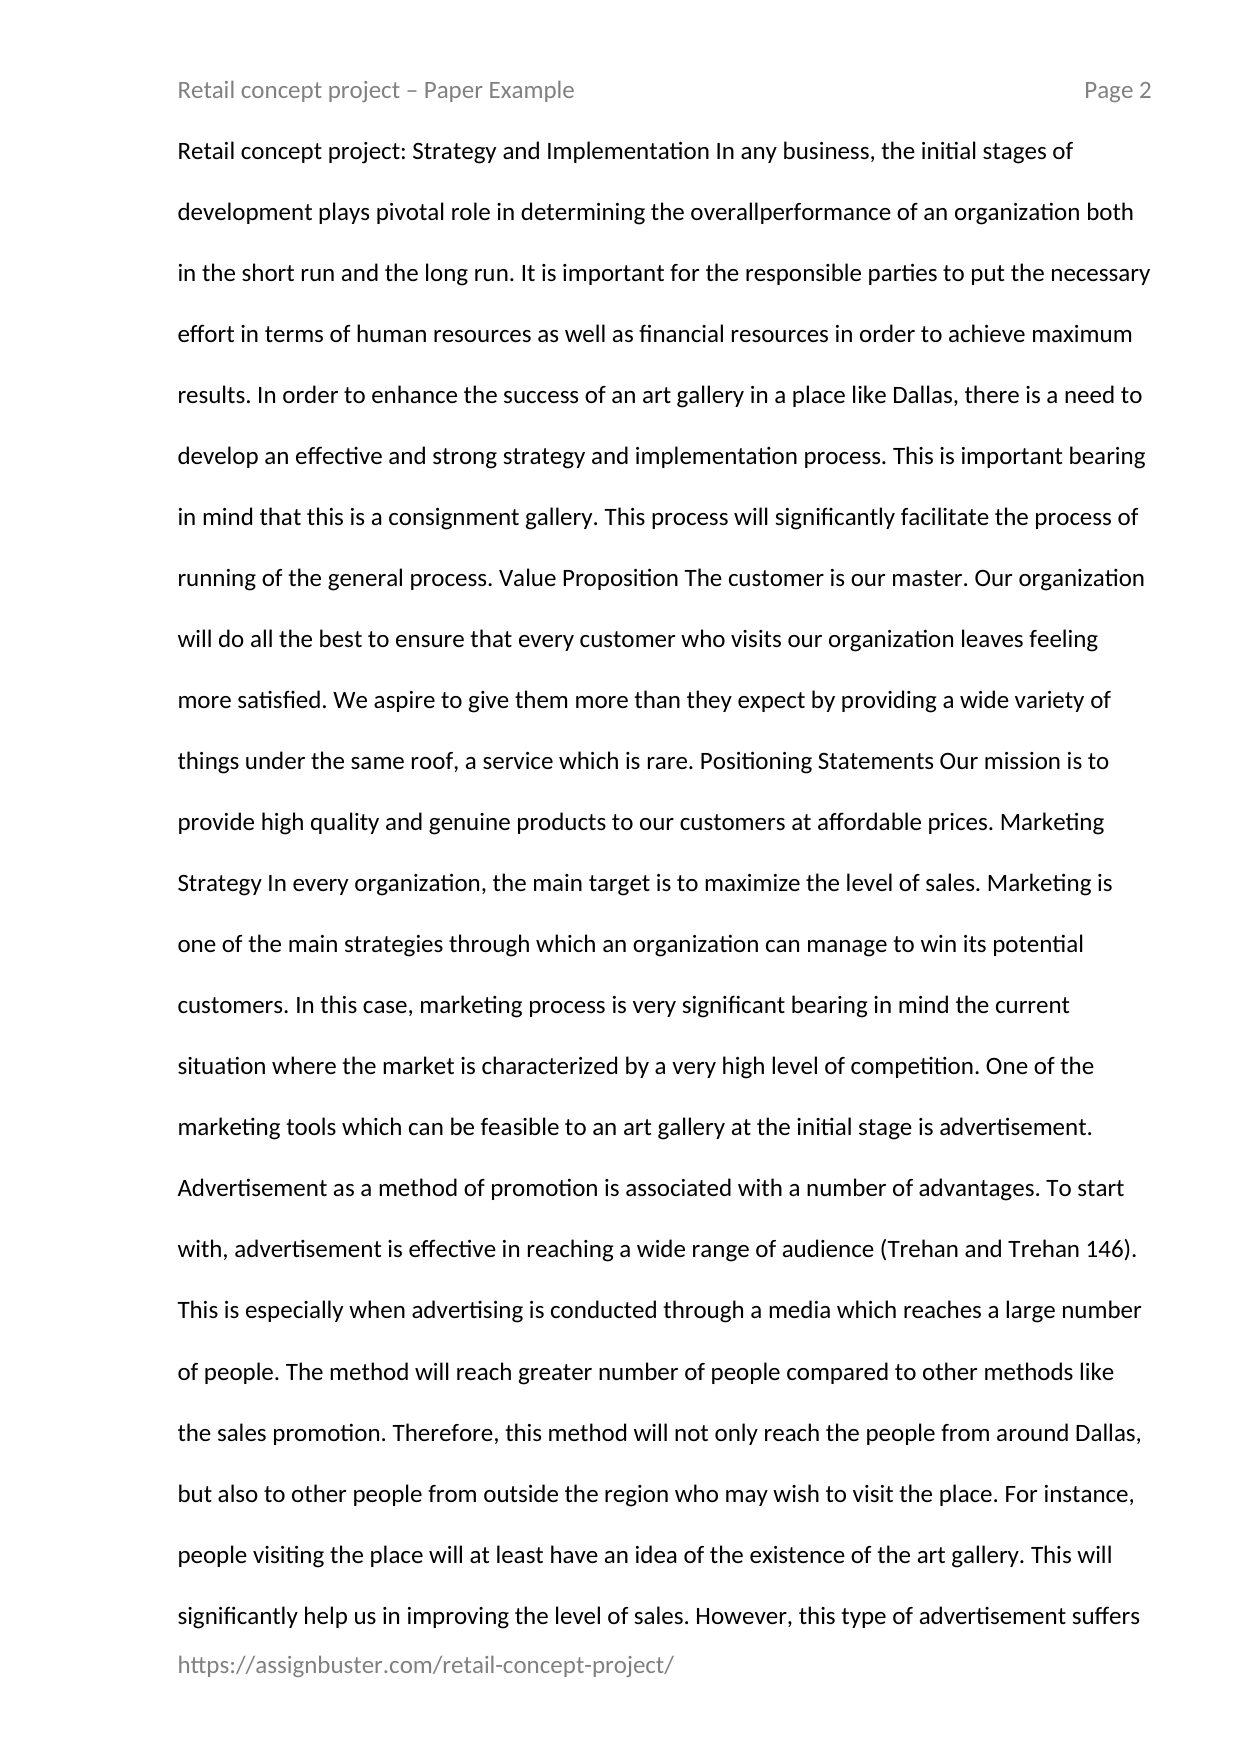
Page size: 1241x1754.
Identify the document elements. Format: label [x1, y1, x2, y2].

text [177, 135, 1152, 1630]
